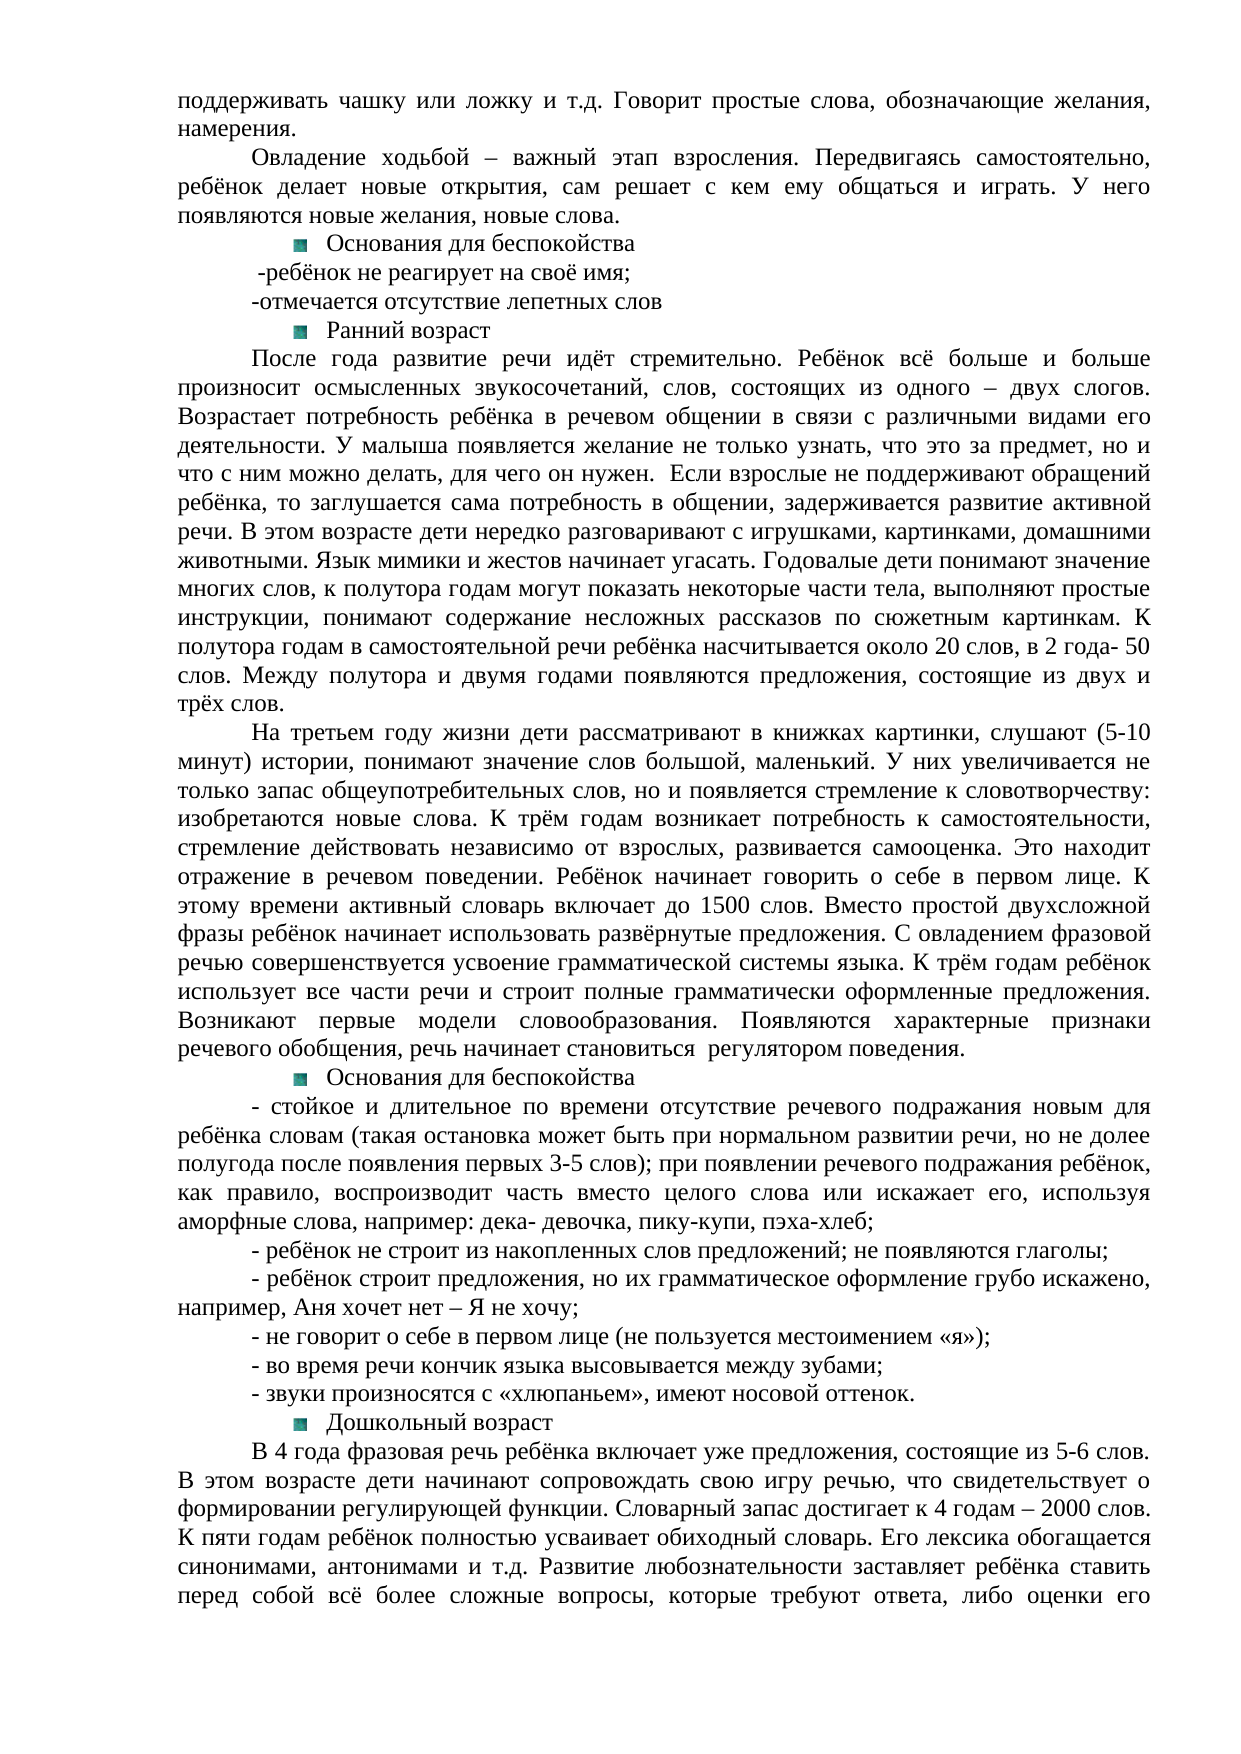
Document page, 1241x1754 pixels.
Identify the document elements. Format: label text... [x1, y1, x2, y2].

text - звуки произносятся с «хлюпаньем», имеют носовой оттенок. [177, 1378, 1152, 1407]
list Основания для беспокойства [288, 228, 1152, 257]
text После года развитие речи идёт стремительно. Ребёнок всё больше и больше произносит осмысленных звукосочетаний, слов, состоящих из одного – двух слогов. Возрастает потребность ребёнка в речевом общении в связи с различными видами его деятельности. У малыша появляется желание не только узнать, что это за предмет, но и что с ним можно делать, для чего он нужен. Если взрослые не поддерживают обращений ребёнка, то заглушается сама потребность в общении, задерживается развитие активной речи. В этом возрасте дети нередко разговаривают с игрушками, картинками, домашними животными. Язык мимики и жестов начинает угасать. Годовалые дети понимают значение многих слов, к полутора годам могут показать некоторые части тела, выполняют простые инструкции, понимают содержание несложных рассказов по сюжетным картинкам. К полутора годам в самостоятельной речи ребёнка насчитывается около 20 слов, в 2 года- 50 слов. Между полутора и двумя годами появляются предложения, состоящие из двух и трёх слов. [177, 343, 1152, 717]
text Овладение ходьбой – важный этап взросления. Передвигаясь самостоятельно, ребёнок делает новые открытия, сам решает с кем ему общаться и играть. У него появляются новые желания, новые слова. [177, 142, 1152, 228]
list Ранний возраст [288, 315, 1152, 343]
text -отмечается отсутствие лепетных слов [177, 286, 1152, 315]
text - во время речи кончик языка высовывается между зубами; [177, 1350, 1152, 1378]
picture [289, 235, 307, 252]
picture [289, 1414, 307, 1431]
picture [289, 1069, 307, 1086]
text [177, 1436, 1152, 1608]
text - стойкое и длительное по времени отсутствие речевого подражания новым для ребёнка словам (такая остановка может быть при нормальном развитии речи, но не долее полугода после появления первых 3-5 слов); при появлении речевого подражания ребёнок, как правило, воспроизводит часть вместо целого слова или искажает его, используя аморфные слова, например: дека- девочка, пику-купи, пэха-хлеб; [177, 1091, 1152, 1235]
text -ребёнок не реагирует на своё имя; [177, 257, 1152, 286]
text - ребёнок строит предложения, но их грамматическое оформление грубо искажено, например, Аня хочет нет – Я не хочу; [177, 1263, 1152, 1321]
picture [289, 321, 307, 339]
text - не говорит о себе в первом лице (не пользуется местоимением «я»); [177, 1321, 1152, 1350]
list Основания для беспокойства [288, 1062, 1152, 1091]
list Дошкольный возраст [288, 1407, 1152, 1436]
text На третьем году жизни дети рассматривают в книжках картинки, слушают (5-10 минут) истории, понимают значение слов большой, маленький. У них увеличивается не только запас общеупотребительных слов, но и появляется стремление к словотворчеству: изобретаются новые слова. К трём годам возникает потребность к самостоятельности, стремление действовать независимо от взрослых, развивается самооценка. Это находит отражение в речевом поведении. Ребёнок начинает говорить о себе в первом лице. К этому времени активный словарь включает до 1500 слов. Вместо простой двухсложной фразы ребёнок начинает использовать развёрнутые предложения. С овладением фразовой речью совершенствуется усвоение грамматической системы языка. К трём годам ребёнок использует все части речи и строит полные грамматически оформленные предложения. Возникают первые модели словообразования. Появляются характерные признаки речевого обобщения, речь начинает становиться регулятором поведения. [177, 717, 1152, 1062]
text - ребёнок не строит из накопленных слов предложений; не появляются глаголы; [177, 1235, 1152, 1263]
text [177, 85, 1152, 142]
